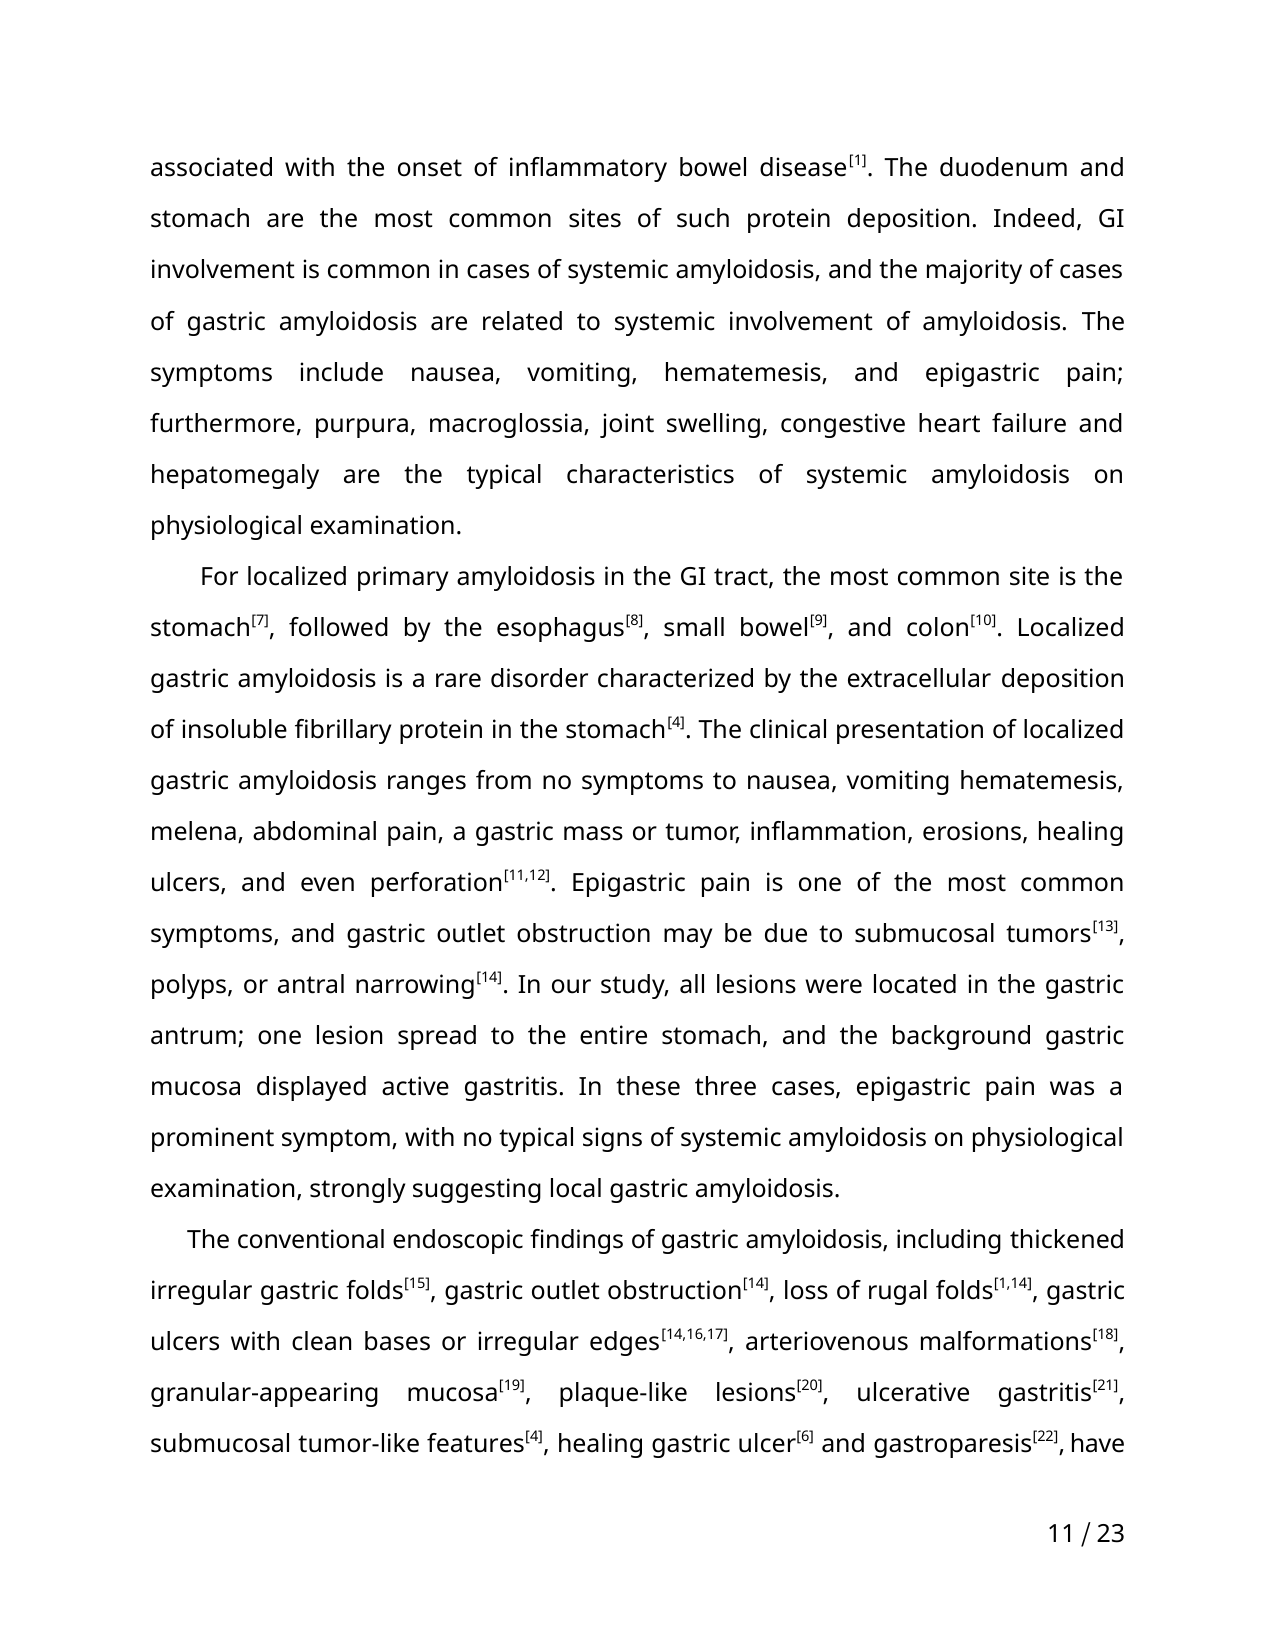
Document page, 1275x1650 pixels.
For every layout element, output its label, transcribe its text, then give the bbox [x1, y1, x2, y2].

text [150, 150, 1125, 541]
text For localized primary amyloidosis in the GI tract, the most common site is the stomach[7], followed by the esophagus[8], small bowel[9], and colon[10]. Localized gastric amyloidosis is a rare disorder characterized by the extracellular deposition of insoluble fibrillary protein in the stomach[4]. The clinical presentation of localized gastric amyloidosis ranges from no symptoms to nausea, vomiting hematemesis, melena, abdominal pain, a gastric mass or tumor, inflammation, erosions, healing ulcers, and even perforation[11,12]. Epigastric pain is one of the most common symptoms, and gastric outlet obstruction may be due to submucosal tumors[13], polyps, or antral narrowing[14]. In our study, all lesions were located in the gastric antrum; one lesion spread to the entire stomach, and the background gastric mucosa displayed active gastritis. In these three cases, epigastric pain was a prominent symptom, with no typical signs of systemic amyloidosis on physiological examination, strongly suggesting local gastric amyloidosis. [150, 558, 1125, 1205]
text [150, 1222, 1125, 1460]
